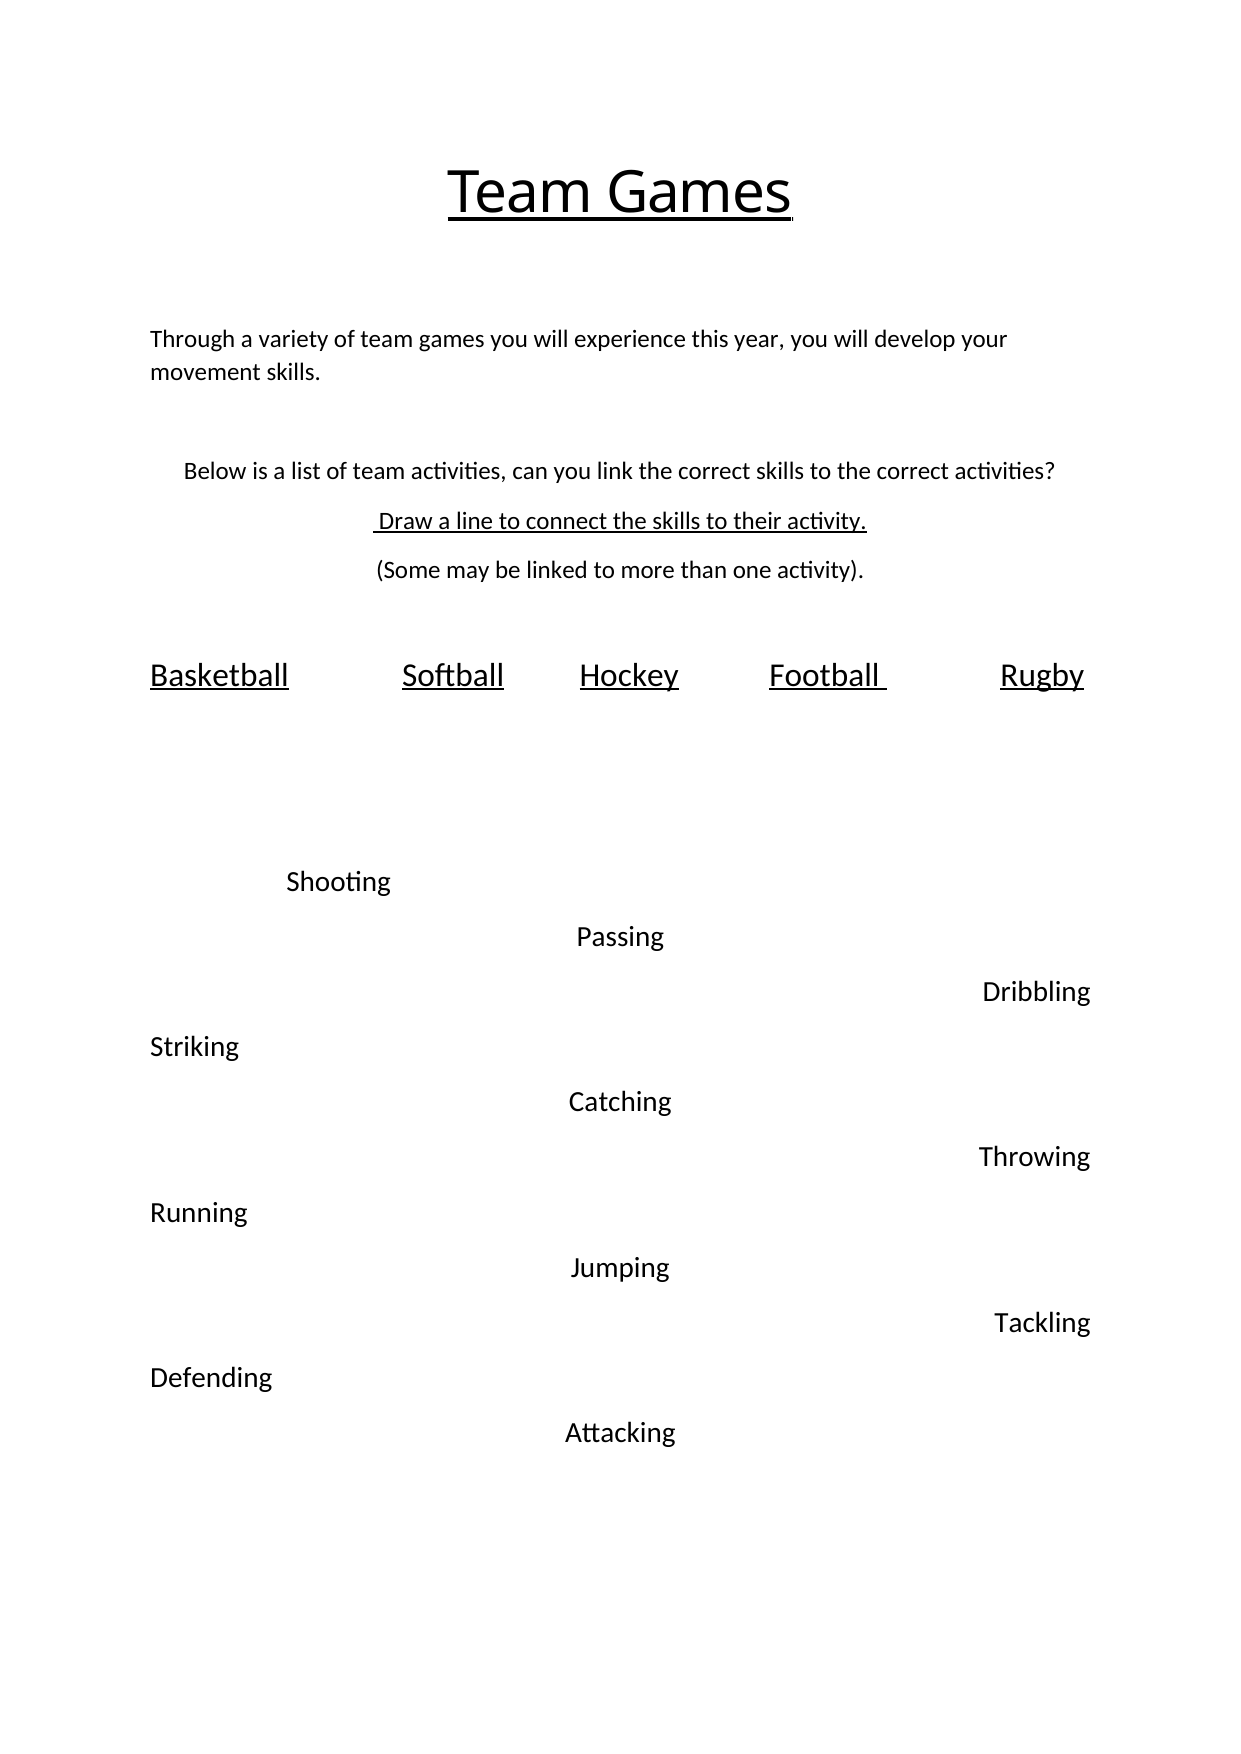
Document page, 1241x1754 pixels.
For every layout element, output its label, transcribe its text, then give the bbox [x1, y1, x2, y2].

text Dribbling [150, 973, 1090, 1009]
text Basketball Softball Hockey Football Rugby [150, 654, 1090, 694]
text Passing [150, 918, 1090, 954]
text Draw a line to connect the skills to their activity. [150, 505, 1090, 535]
text Tackling [150, 1304, 1090, 1339]
title Team Games [150, 150, 1090, 229]
text Attacking [150, 1414, 1090, 1450]
text Defending [150, 1359, 1090, 1394]
text Catching [150, 1083, 1090, 1119]
text Jumping [150, 1249, 1090, 1284]
text (Some may be linked to more than one activity). [150, 554, 1090, 585]
text Running [150, 1194, 1090, 1229]
text Striking [150, 1028, 1090, 1064]
text Through a variety of team games you will experience this year, you will develop your movement skills. [150, 323, 1090, 387]
text Below is a list of team activities, can you link the correct skills to the correct activities? [150, 455, 1090, 486]
text Shooting [150, 863, 1090, 899]
text Throwing [150, 1138, 1090, 1174]
